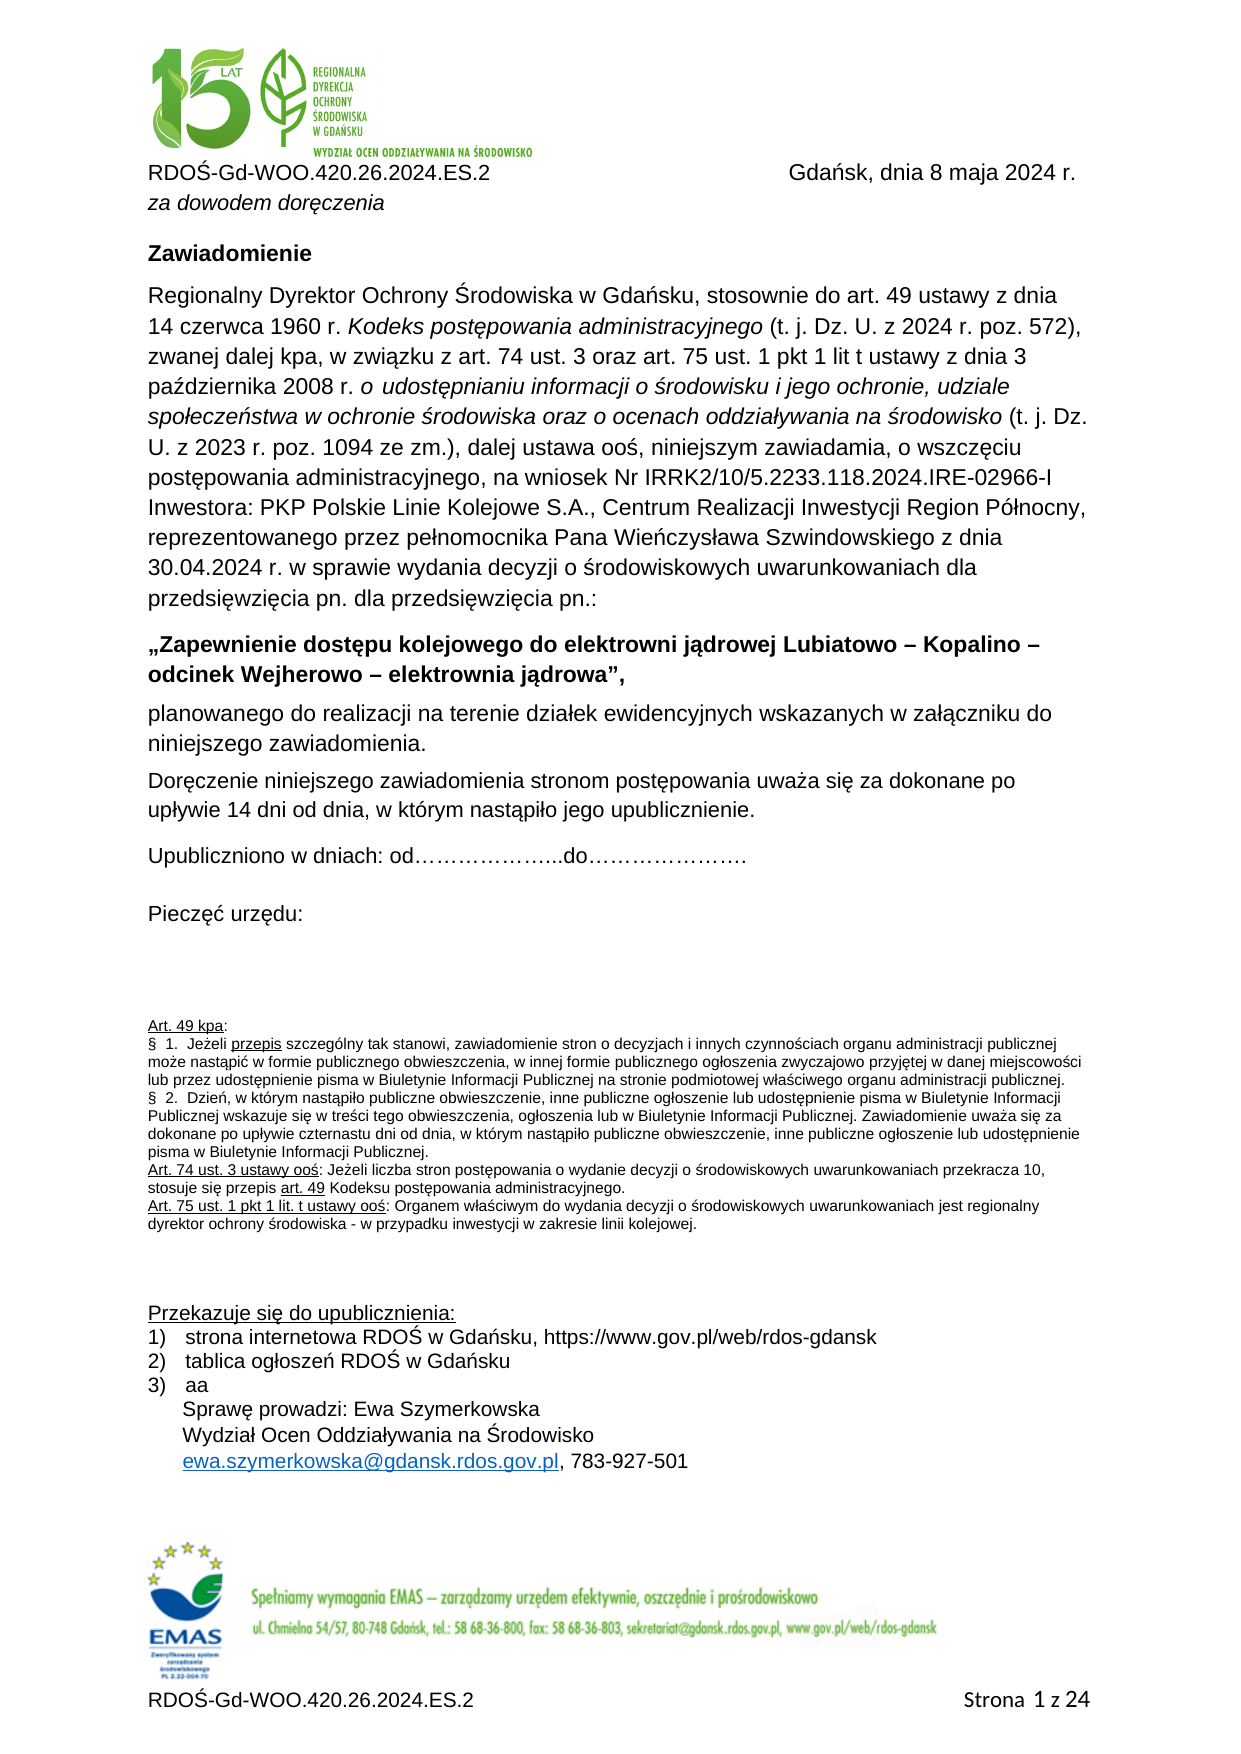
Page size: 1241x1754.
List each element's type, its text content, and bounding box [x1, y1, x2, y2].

list strona internetowa RDOŚ w Gdańsku, https://www.gov.pl/web/rdos-gdansk [148, 1325, 1093, 1349]
text § 2. Dzień, w którym nastąpiło publiczne obwieszczenie, inne publiczne ogłoszenie lub udostępnienie pisma w Biuletynie Informacji Publicznej wskazuje się w treści tego obwieszczenia, ogłoszenia lub w Biuletynie Informacji Publicznej. Zawiadomienie uważa się za dokonane po upływie czternastu dni od dnia, w którym nastąpiło publiczne obwieszczenie, inne publiczne ogłoszenie lub udostępnienie pisma w Biuletynie Informacji Publicznej. [148, 1089, 1093, 1161]
text Pieczęć urzędu: [148, 901, 1093, 926]
list tablica ogłoszeń RDOŚ w Gdańsku [148, 1349, 1093, 1373]
text ewa.szymerkowska@gdansk.rdos.gov.pl, 783-927-501 [148, 1449, 1093, 1473]
text Wydział Ocen Oddziaływania na Środowisko [148, 1423, 1093, 1447]
text Regionalny Dyrektor Ochrony Środowiska w Gdańsku, stosownie do art. 49 ustawy z dnia 14 czerwca 1960 r. Kodeks postępowania administracyjnego (t. j. Dz. U. z 2024 r. poz. 572), zwanej dalej kpa, w związku z art. 74 ust. 3 oraz art. 75 ust. 1 pkt 1 lit t ustawy z dnia 3 października 2008 r. o udostępnianiu informacji o środowisku i jego ochronie, udziale społeczeństwa w ochronie środowiska oraz o ocenach oddziaływania na środowisko (t. j. Dz. U. z 2023 r. poz. 1094 ze zm.), dalej ustawa ooś, niniejszym zawiadamia, o wszczęciu postępowania administracyjnego, na wniosek Nr IRRK2/10/5.2233.118.2024.IRE-02966-I Inwestora: PKP Polskie Linie Kolejowe S.A., Centrum Realizacji Inwestycji Region Północny, reprezentowanego przez pełnomocnika Pana Wieńczysława Szwindowskiego z dnia 30.04.2024 r. w sprawie wydania decyzji o środowiskowych uwarunkowaniach dla przedsięwzięcia pn. dla przedsięwzięcia pn.: [148, 282, 1093, 611]
list aa [148, 1373, 1093, 1397]
picture [147, 41, 544, 160]
text planowanego do realizacji na terenie działek ewidencyjnych wskazanych w załączniku do niniejszego zawiadomienia. [148, 700, 1093, 756]
text Art. 74 ust. 3 ustawy ooś: Jeżeli liczba stron postępowania o wydanie decyzji o środowiskowych uwarunkowaniach przekracza 10, stosuje się przepis art. 49 Kodeksu postępowania administracyjnego. [148, 1161, 1093, 1197]
text § 1. Jeżeli przepis szczególny tak stanowi, zawiadomienie stron o decyzjach i innych czynnościach organu administracji publicznej może nastąpić w formie publicznego obwieszczenia, w innej formie publicznego ogłoszenia zwyczajowo przyjętej w danej miejscowości lub przez udostępnienie pisma w Biuletynie Informacji Publicznej na stronie podmiotowej właściwego organu administracji publicznej. [148, 1034, 1093, 1089]
text RDOŚ-Gd-WOO.420.26.2024.ES.2 Gdańsk, dnia 8 maja 2024 r. [148, 159, 1093, 186]
text Zawiadomienie [148, 240, 1093, 266]
text „Zapewnienie dostępu kolejowego do elektrowni jądrowej Lubiatowo – Kopalino – odcinek Wejherowo – elektrownia jądrowa”, [148, 631, 1093, 688]
text Art. 49 kpa: [148, 1017, 1093, 1034]
text Doręczenie niniejszego zawiadomienia stronom postępowania uważa się za dokonane po upływie 14 dni od dnia, w którym nastąpiło jego upublicznienie. [148, 768, 1093, 823]
text za dowodem doręczenia [148, 189, 1093, 214]
text Sprawę prowadzi: Ewa Szymerkowska [148, 1397, 1093, 1421]
text Upubliczniono w dniach: od………………...do…………………. [148, 843, 1093, 868]
text Art. 75 ust. 1 pkt 1 lit. t ustawy ooś: Organem właściwym do wydania decyzji o środowiskowych uwarunkowaniach jest regionalny dyrektor ochrony środowiska - w przypadku inwestycji w zakresie linii kolejowej. [148, 1197, 1093, 1233]
text Przekazuje się do upublicznienia: [148, 1301, 1093, 1325]
picture [147, 1542, 961, 1684]
